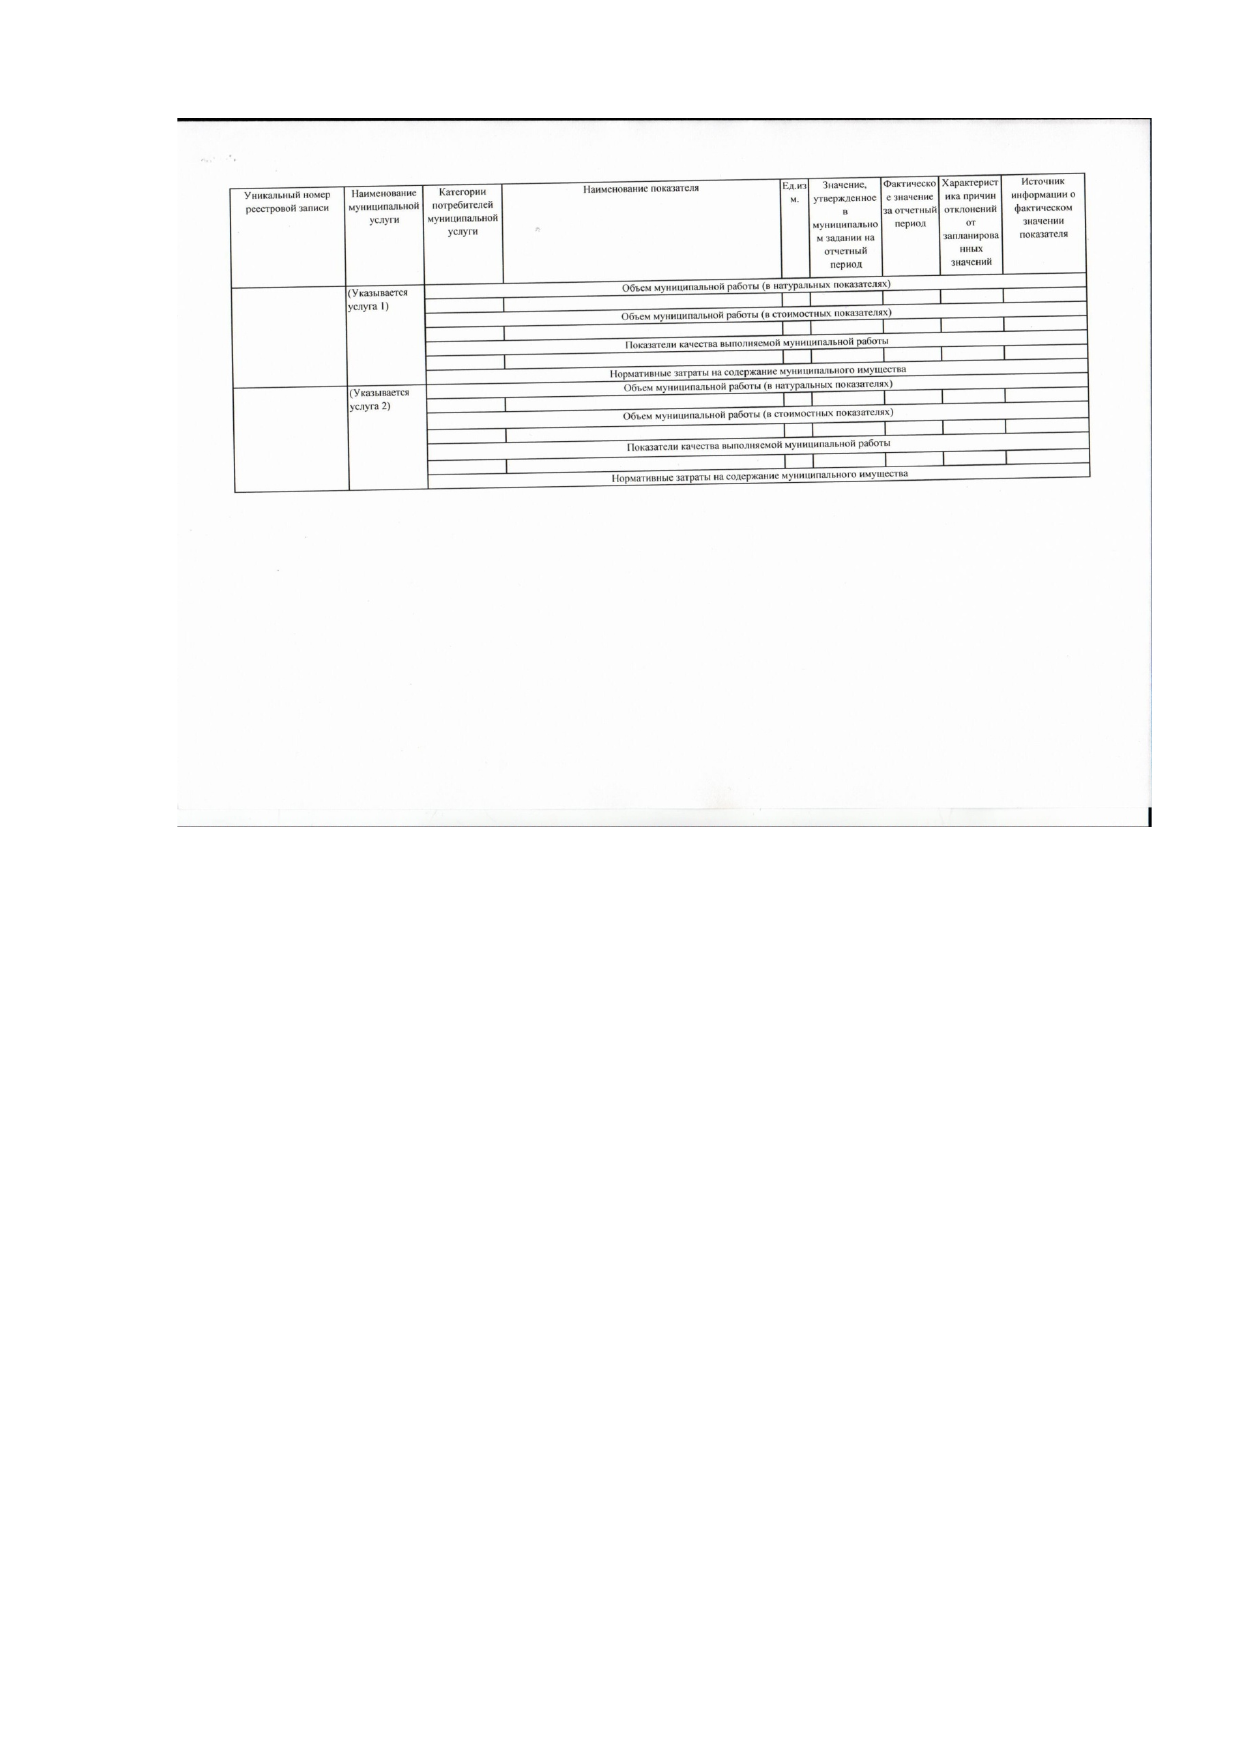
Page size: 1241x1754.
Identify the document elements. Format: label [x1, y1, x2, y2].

picture [177, 118, 1152, 827]
